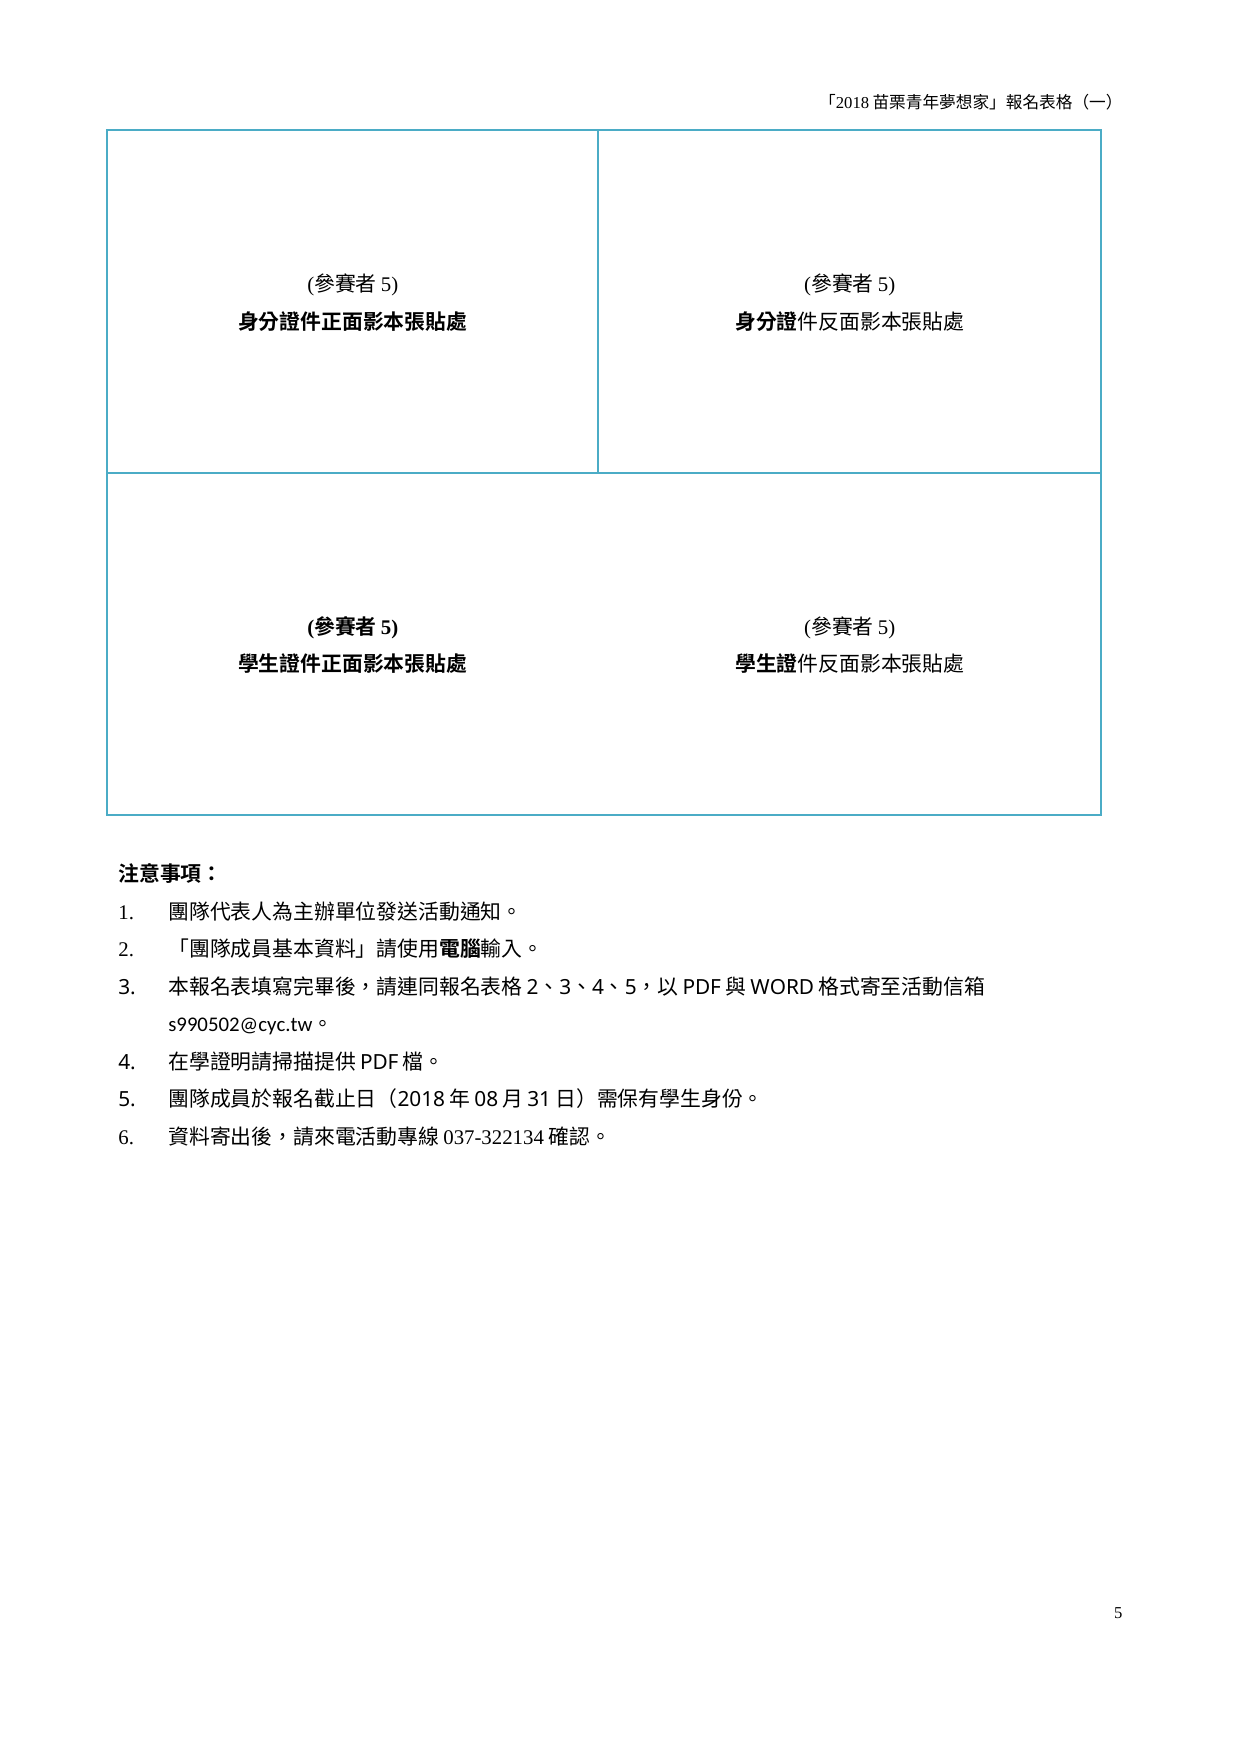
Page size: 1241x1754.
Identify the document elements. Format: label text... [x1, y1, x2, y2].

list 團隊成員於報名截止日（2018年08月31日）需保有學生身份。 [118, 1079, 1122, 1116]
list 「團隊成員基本資料」請使用電腦輸入。 [118, 929, 1122, 966]
table_cell (參賽者5) 學生證件反面影本張貼處 [598, 474, 1100, 814]
list 團隊代表人為主辦單位發送活動通知。 [118, 891, 1122, 929]
list 在學證明請掃描提供PDF檔。 [118, 1041, 1122, 1079]
table_cell (參賽者5) 身分證件正面影本張貼處 [108, 131, 597, 472]
text 注意事項： [118, 854, 1122, 891]
list 本報名表填寫完畢後，請連同報名表格2、3、4、5，以PDF與WORD格式寄至活動信箱 s990502@cyc.tw。 [118, 966, 1122, 1041]
table_cell (參賽者5) 學生證件正面影本張貼處 [108, 474, 598, 814]
table_cell (參賽者5) 身分證件反面影本張貼處 [599, 131, 1100, 472]
list 資料寄出後，請來電活動專線037-322134確認。 [118, 1116, 1122, 1154]
